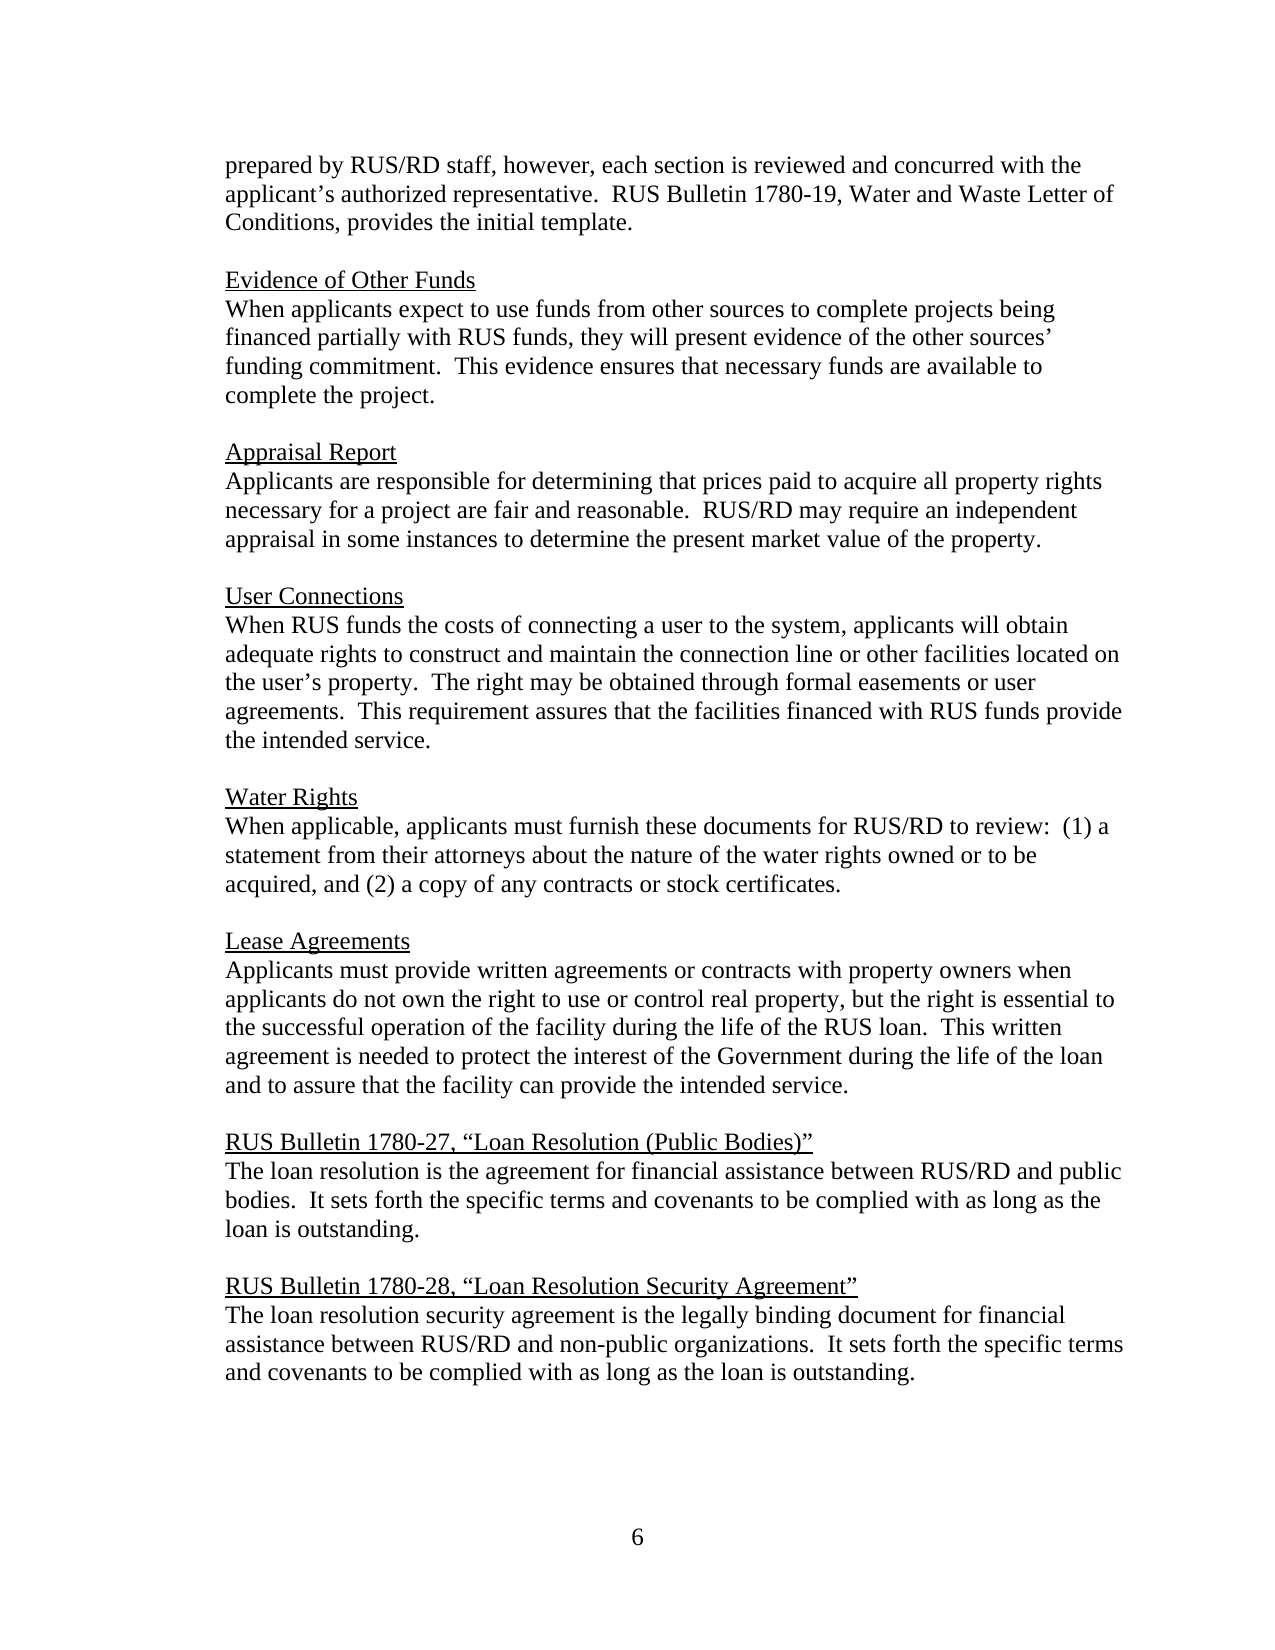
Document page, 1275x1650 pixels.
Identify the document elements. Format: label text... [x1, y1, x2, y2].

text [225, 150, 1125, 236]
text Applicants must provide written agreements or contracts with property owners when applicants do not own the right to use or control real property, but the right is essential to the successful operation of the facility during the life of the RUS loan. This written agreement is needed to protect the interest of the Government during the life of the loan and to assure that the facility can provide the intended service. [225, 955, 1125, 1099]
text RUS Bulletin 1780-27, “Loan Resolution (Public Bodies)” [225, 1127, 1125, 1156]
text Water Rights [225, 782, 1125, 811]
text When applicants expect to use funds from other sources to complete projects being financed partially with RUS funds, they will present evidence of the other sources’ funding commitment. This evidence ensures that necessary funds are available to complete the project. [225, 294, 1125, 409]
text When RUS funds the costs of connecting a user to the system, applicants will obtain adequate rights to construct and maintain the connection line or other facilities located on the user’s property. The right may be obtained through formal easements or user agreements. This requirement assures that the facilities financed with RUS funds provide the intended service. [225, 610, 1125, 754]
text Lease Agreements [225, 926, 1125, 955]
text User Connections [225, 581, 1125, 610]
text When applicable, applicants must furnish these documents for RUS/RD to review: (1) a statement from their attorneys about the nature of the water rights owned or to be acquired, and (2) a copy of any contracts or stock certificates. [225, 811, 1125, 897]
text Applicants are responsible for determining that prices paid to acquire all property rights necessary for a project are fair and reasonable. RUS/RD may require an independent appraisal in some instances to determine the present market value of the property. [225, 466, 1125, 552]
text RUS Bulletin 1780-28, “Loan Resolution Security Agreement” [225, 1271, 1125, 1300]
text Appraisal Report [225, 437, 1125, 466]
text Evidence of Other Funds [225, 265, 1125, 294]
text The loan resolution is the agreement for financial assistance between RUS/RD and public bodies. It sets forth the specific terms and covenants to be complied with as long as the loan is outstanding. [225, 1156, 1125, 1242]
text The loan resolution security agreement is the legally binding document for financial assistance between RUS/RD and non-public organizations. It sets forth the specific terms and covenants to be complied with as long as the loan is outstanding. [225, 1300, 1125, 1386]
